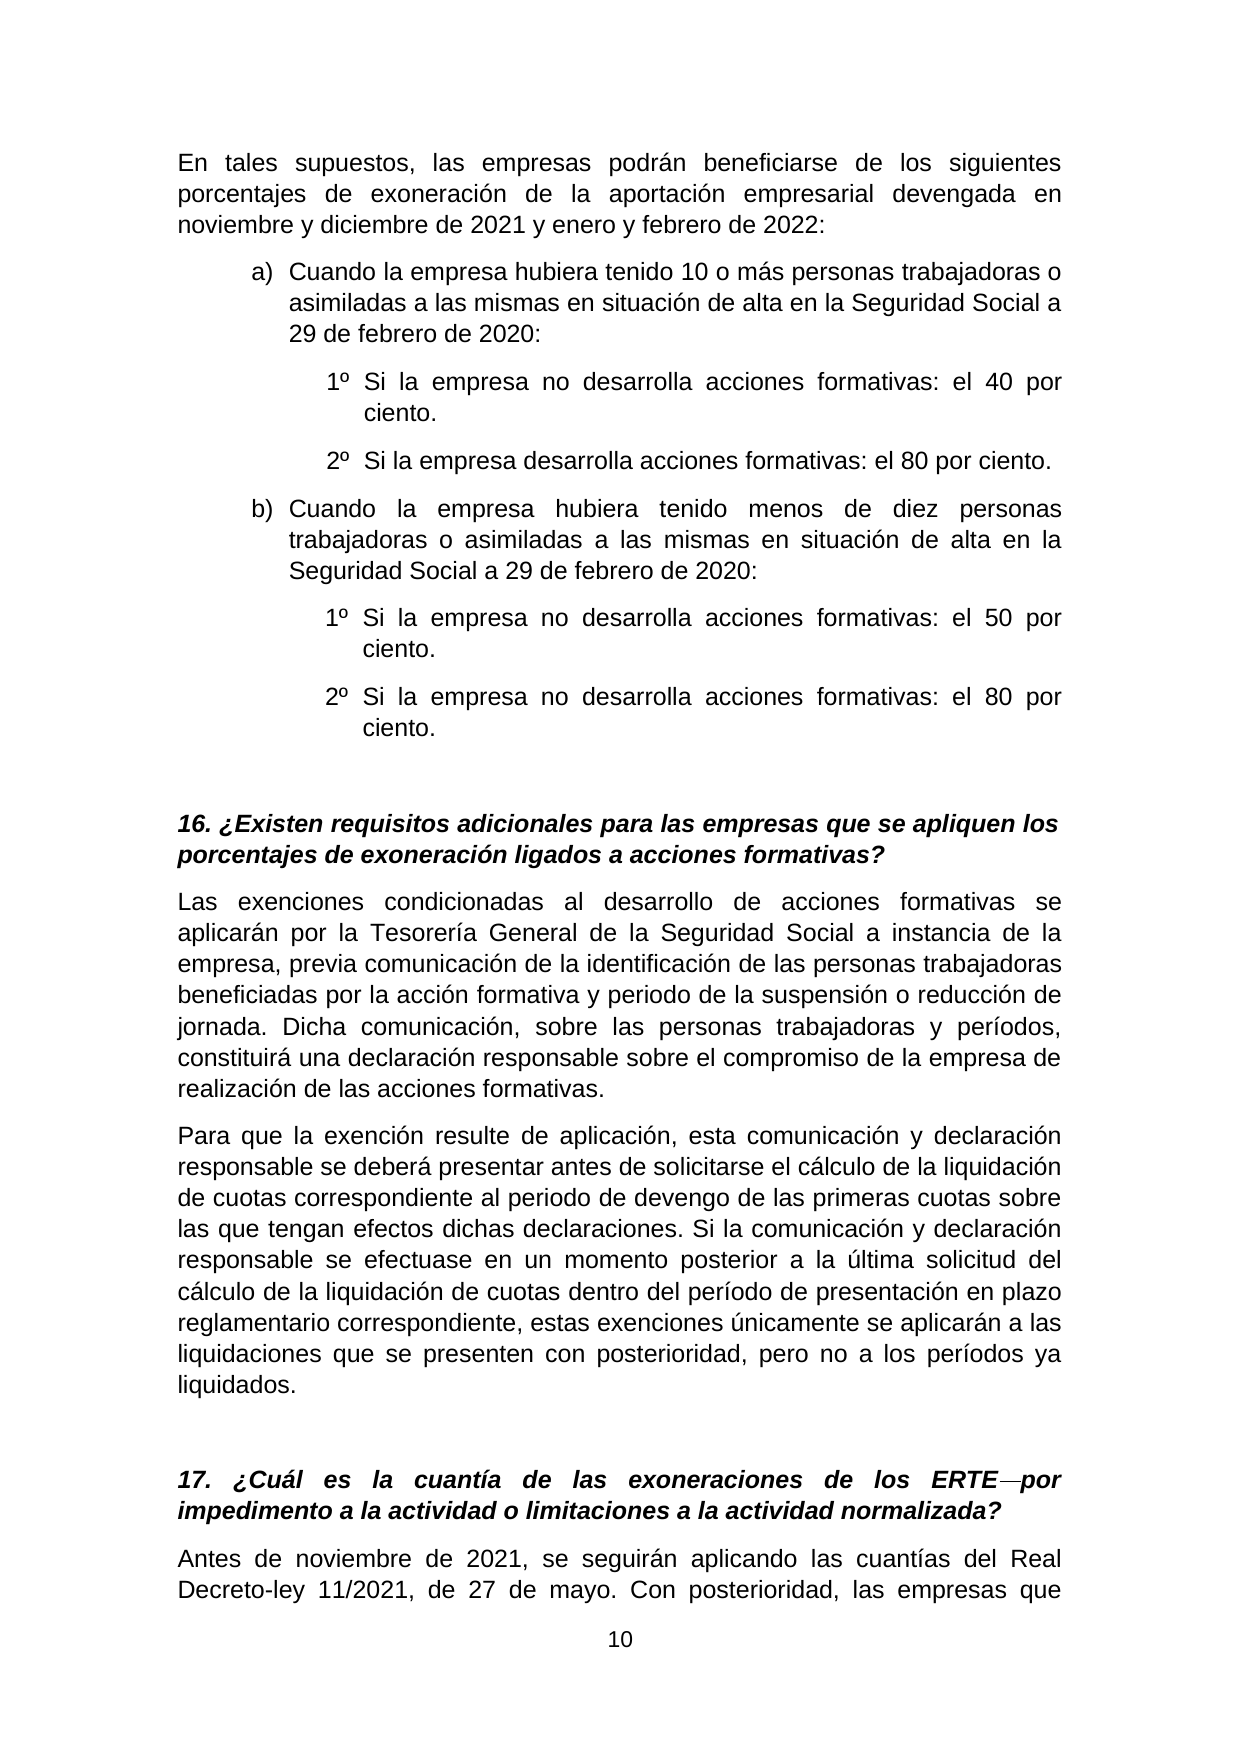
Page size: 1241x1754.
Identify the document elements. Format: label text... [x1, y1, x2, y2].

list Cuando la empresa hubiera tenido 10 o más personas trabajadoras o asimiladas a las mismas en situación de alta en la Seguridad Social a 29 de febrero de 2020: [251, 257, 1063, 348]
text En tales supuestos, las empresas podrán beneficiarse de los siguientes porcentajes de exoneración de la aportación empresarial devengada en noviembre y diciembre de 2021 y enero y febrero de 2022: [177, 148, 1063, 238]
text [177, 1544, 1063, 1604]
list Cuando la empresa hubiera tenido menos de diez personas trabajadoras o asimiladas a las mismas en situación de alta en la Seguridad Social a 29 de febrero de 2020: [251, 494, 1063, 584]
list Si la empresa no desarrolla acciones formativas: el 50 por ciento. [325, 603, 1063, 663]
list Si la empresa no desarrolla acciones formativas: el 40 por ciento. [326, 367, 1063, 427]
text 16. ¿Existen requisitos adicionales para las empresas que se apliquen los porcentajes de exoneración ligados a acciones formativas? [177, 809, 1063, 868]
text Para que la exención resulte de aplicación, esta comunicación y declaración responsable se deberá presentar antes de solicitarse el cálculo de la liquidación de cuotas correspondiente al periodo de devengo de las primeras cuotas sobre las que tengan efectos dichas declaraciones. Si la comunicación y declaración responsable se efectuase en un momento posterior a la última solicitud del cálculo de la liquidación de cuotas dentro del período de presentación en plazo reglamentario correspondiente, estas exenciones únicamente se aplicarán a las liquidaciones que se presenten con posterioridad, pero no a los períodos ya liquidados. [177, 1121, 1063, 1398]
list Si la empresa no desarrolla acciones formativas: el 80 por ciento. [325, 682, 1063, 742]
list Si la empresa desarrolla acciones formativas: el 80 por ciento. [326, 446, 1063, 475]
text 17. ¿Cuál es la cuantía de las exoneraciones de los ERTE por impedimento a la actividad o limitaciones a la actividad normalizada? [177, 1465, 1063, 1525]
text Las exenciones condicionadas al desarrollo de acciones formativas se aplicarán por la Tesorería General de la Seguridad Social a instancia de la empresa, previa comunicación de la identificación de las personas trabajadoras beneficiadas por la acción formativa y periodo de la suspensión o reducción de jornada. Dicha comunicación, sobre las personas trabajadoras y períodos, constituirá una declaración responsable sobre el compromiso de la empresa de realización de las acciones formativas. [177, 887, 1063, 1102]
